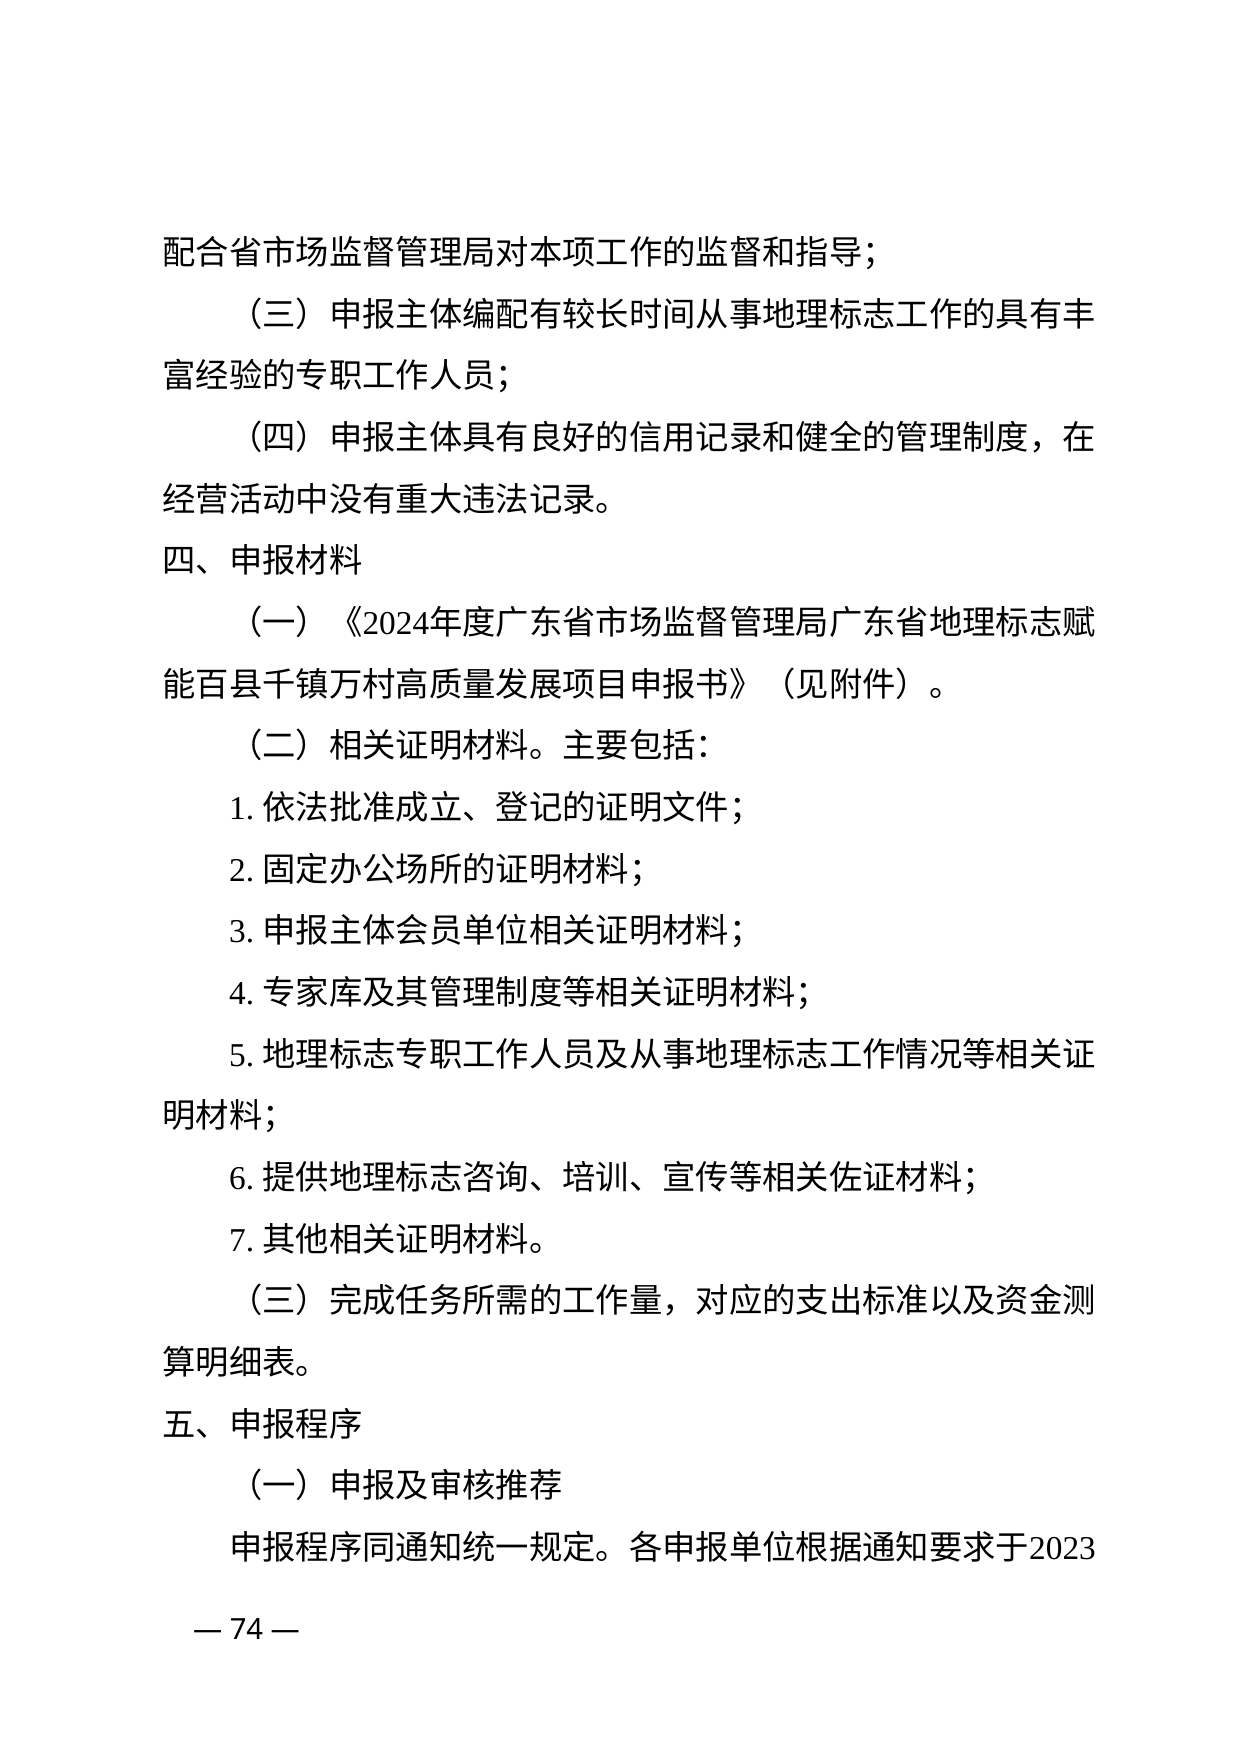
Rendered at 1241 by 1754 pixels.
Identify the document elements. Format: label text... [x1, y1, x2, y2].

text （三）申报主体编配有较长时间从事地理标志工作的具有丰富经验的专职工作人员； [162, 281, 1096, 404]
text 1.依法批准成立、登记的证明文件； [162, 774, 1096, 836]
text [162, 1514, 1096, 1576]
text 5.地理标志专职工作人员及从事地理标志工作情况等相关证明材料； [162, 1021, 1096, 1144]
text （三）完成任务所需的工作量，对应的支出标准以及资金测算明细表。 [162, 1268, 1096, 1391]
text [162, 219, 1096, 281]
text （二）相关证明材料。主要包括： [162, 713, 1096, 774]
list 四、申报材料 [162, 528, 1096, 589]
text 6.提供地理标志咨询、培训、宣传等相关佐证材料； [162, 1144, 1096, 1206]
text （四）申报主体具有良好的信用记录和健全的管理制度，在经营活动中没有重大违法记录。 [162, 404, 1096, 528]
text 2.固定办公场所的证明材料； [162, 836, 1096, 898]
text 4.专家库及其管理制度等相关证明材料； [162, 959, 1096, 1021]
text （一）申报及审核推荐 [162, 1453, 1096, 1514]
text （一）《2024年度广东省市场监督管理局广东省地理标志赋能百县千镇万村高质量发展项目申报书》（见附件）。 [162, 589, 1096, 713]
list 五、申报程序 [162, 1391, 1096, 1453]
text 3.申报主体会员单位相关证明材料； [162, 898, 1096, 959]
text 7.其他相关证明材料。 [162, 1206, 1096, 1268]
